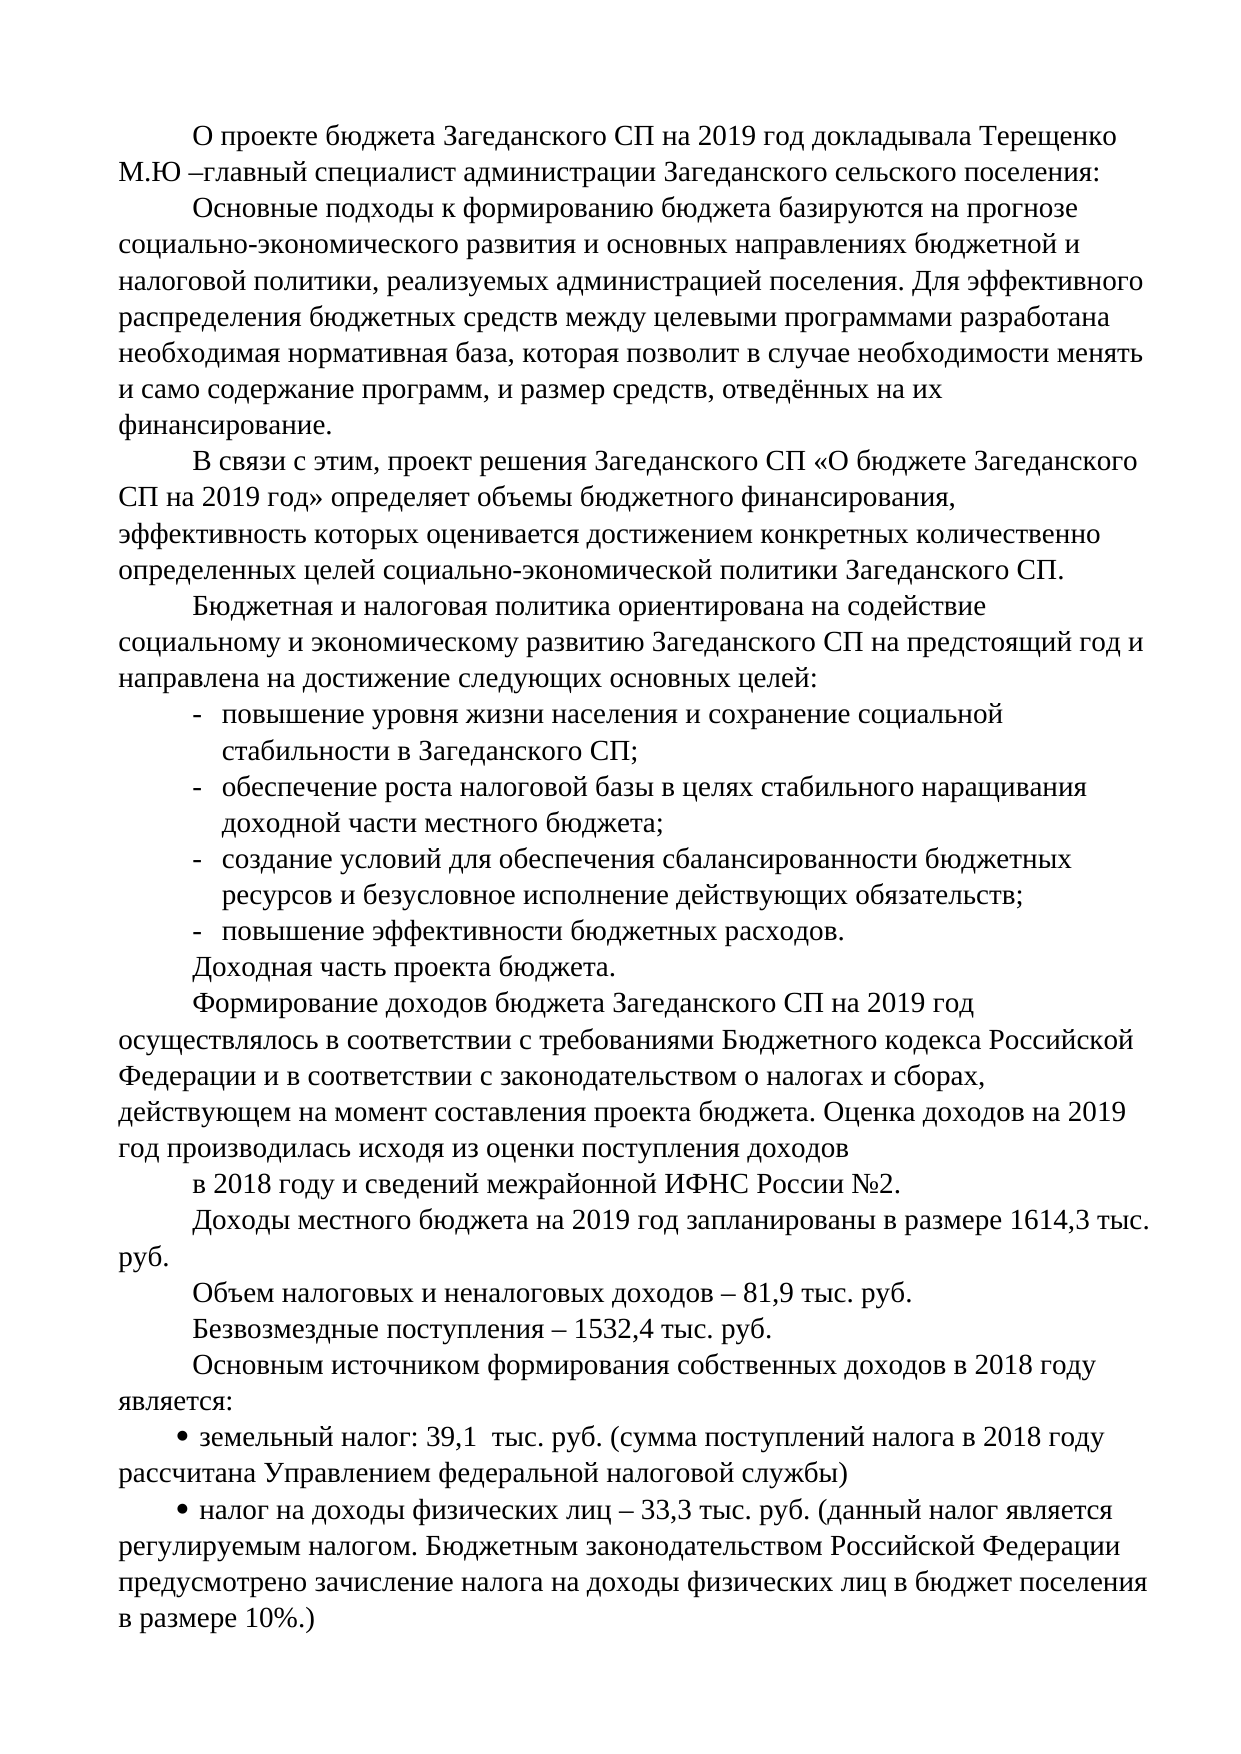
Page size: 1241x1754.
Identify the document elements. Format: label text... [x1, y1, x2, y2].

list земельный налог: 39,1 тыс. руб. (сумма поступлений налога в 2018 году рассчитана Управлением федеральной налоговой службы) [118, 1419, 1152, 1489]
text Основным источником формирования собственных доходов в 2018 году является: [118, 1347, 1152, 1417]
list повышение уровня жизни населения и сохранение социальной стабильности в Загеданского СП; [192, 696, 1152, 766]
text Формирование доходов бюджета Загеданского СП на 2019 год осуществлялось в соответствии с требованиями Бюджетного кодекса Российской Федерации и в соответствии с законодательством о налогах и сборах, действующем на момент составления проекта бюджета. Оценка доходов на 2019 год производилась исходя из оценки поступления доходов [118, 986, 1152, 1164]
text Бюджетная и налоговая политика ориентирована на содействие социальному и экономическому развитию Загеданского СП на предстоящий год и направлена на достижение следующих основных целей: [118, 588, 1152, 694]
text Безвозмездные поступления – 1532,4 тыс. руб. [118, 1311, 1152, 1344]
list создание условий для обеспечения сбалансированности бюджетных ресурсов и безусловное исполнение действующих обязательств; [192, 841, 1152, 911]
text в 2018 году и сведений межрайонной ИФНС России №2. [118, 1166, 1152, 1200]
text Доходы местного бюджета на 2019 год запланированы в размере 1614,3 тыс. руб. [118, 1202, 1152, 1272]
text Основные подходы к формированию бюджета базируются на прогнозе социально-экономического развития и основных направлениях бюджетной и налоговой политики, реализуемых администрацией поселения. Для эффективного распределения бюджетных средств между целевыми программами разработана необходимая нормативная база, которая позволит в случае необходимости менять и само содержание программ, и размер средств, отведённых на их финансирование. [118, 190, 1152, 441]
text В связи с этим, проект решения Загеданского СП «О бюджете Загеданского СП на 2019 год» определяет объемы бюджетного финансирования, эффективность которых оценивается достижением конкретных количественно определенных целей социально-экономической политики Загеданского СП. [118, 443, 1152, 585]
text Доходная часть проекта бюджета. [118, 949, 1152, 983]
list обеспечение роста налоговой базы в целях стабильного наращивания доходной части местного бюджета; [192, 769, 1152, 838]
list налог на доходы физических лиц – 33,3 тыс. руб. (данный налог является регулируемым налогом. Бюджетным законодательством Российской Федерации предусмотрено зачисление налога на доходы физических лиц в бюджет поселения в размере 10%.) [118, 1492, 1152, 1634]
text О проекте бюджета Загеданского СП на 2019 год докладывала Терещенко М.Ю –главный специалист администрации Загеданского сельского поселения: [118, 118, 1152, 188]
text Объем налоговых и неналоговых доходов – 81,9 тыс. руб. [118, 1275, 1152, 1308]
list повышение эффективности бюджетных расходов. [192, 913, 1152, 947]
